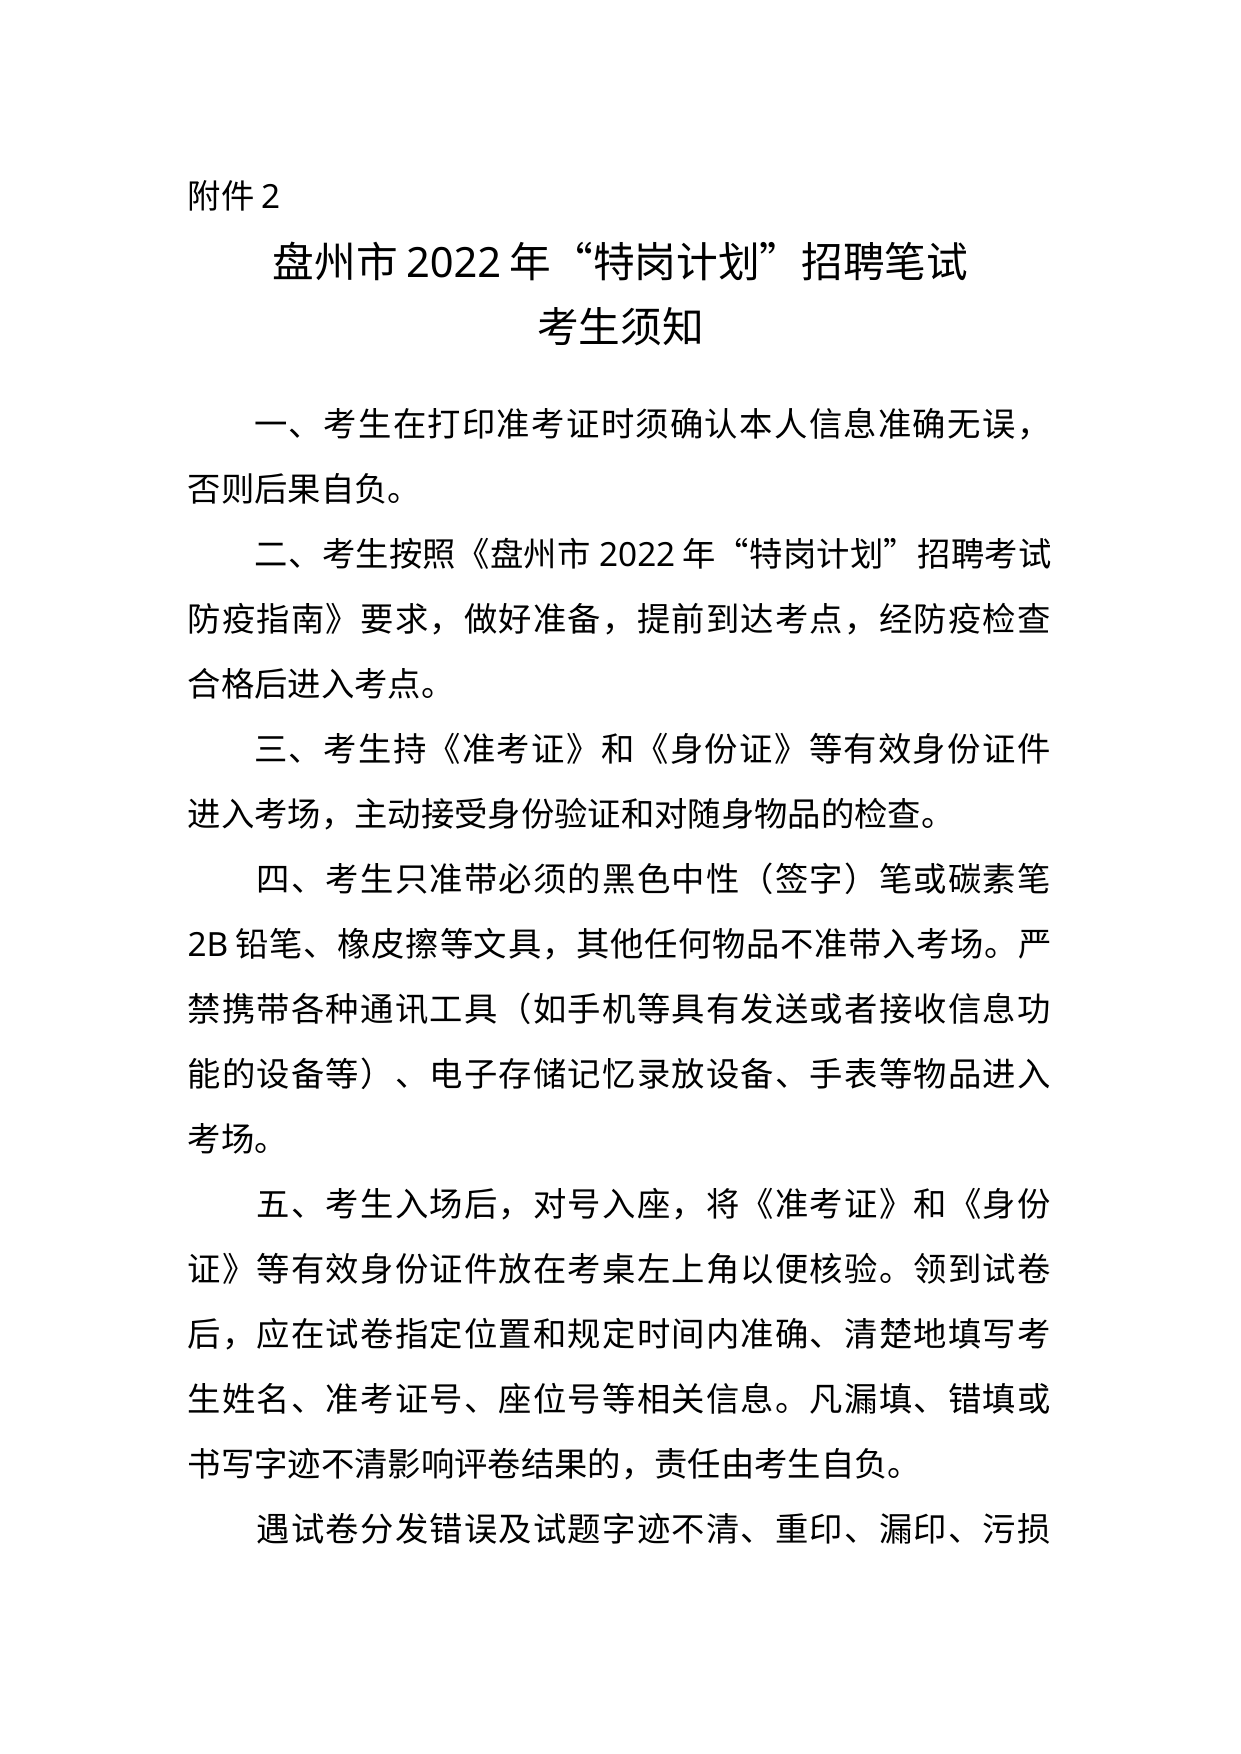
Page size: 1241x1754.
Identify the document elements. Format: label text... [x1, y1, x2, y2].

text 二、考生按照《盘州市2022年“特岗计划”招聘考试防疫指南》要求，做好准备，提前到达考点，经防疫检查合格后进入考点。 [187, 519, 1053, 714]
text 考生须知 [187, 292, 1053, 357]
text 三、考生持《准考证》和《身份证》等有效身份证件进入考场，主动接受身份验证和对随身物品的检查。 [187, 714, 1053, 844]
text 盘州市2022年“特岗计划”招聘笔试 [187, 227, 1053, 292]
text 附件2 [187, 162, 1053, 227]
text 一、考生在打印准考证时须确认本人信息准确无误，否则后果自负。 [187, 389, 1053, 519]
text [187, 1494, 1053, 1559]
text 四、考生只准带必须的黑色中性（签字）笔或碳素笔、2B铅笔、橡皮擦等文具，其他任何物品不准带入考场。严禁携带各种通讯工具（如手机等具有发送或者接收信息功能的设备等）、电子存储记忆录放设备、手表等物品进入考场。 [187, 844, 1053, 1169]
text 五、考生入场后，对号入座，将《准考证》和《身份证》等有效身份证件放在考桌左上角以便核验。领到试卷后，应在试卷指定位置和规定时间内准确、清楚地填写考生姓名、准考证号、座位号等相关信息。凡漏填、错填或书写字迹不清影响评卷结果的，责任由考生自负。 [187, 1169, 1053, 1494]
